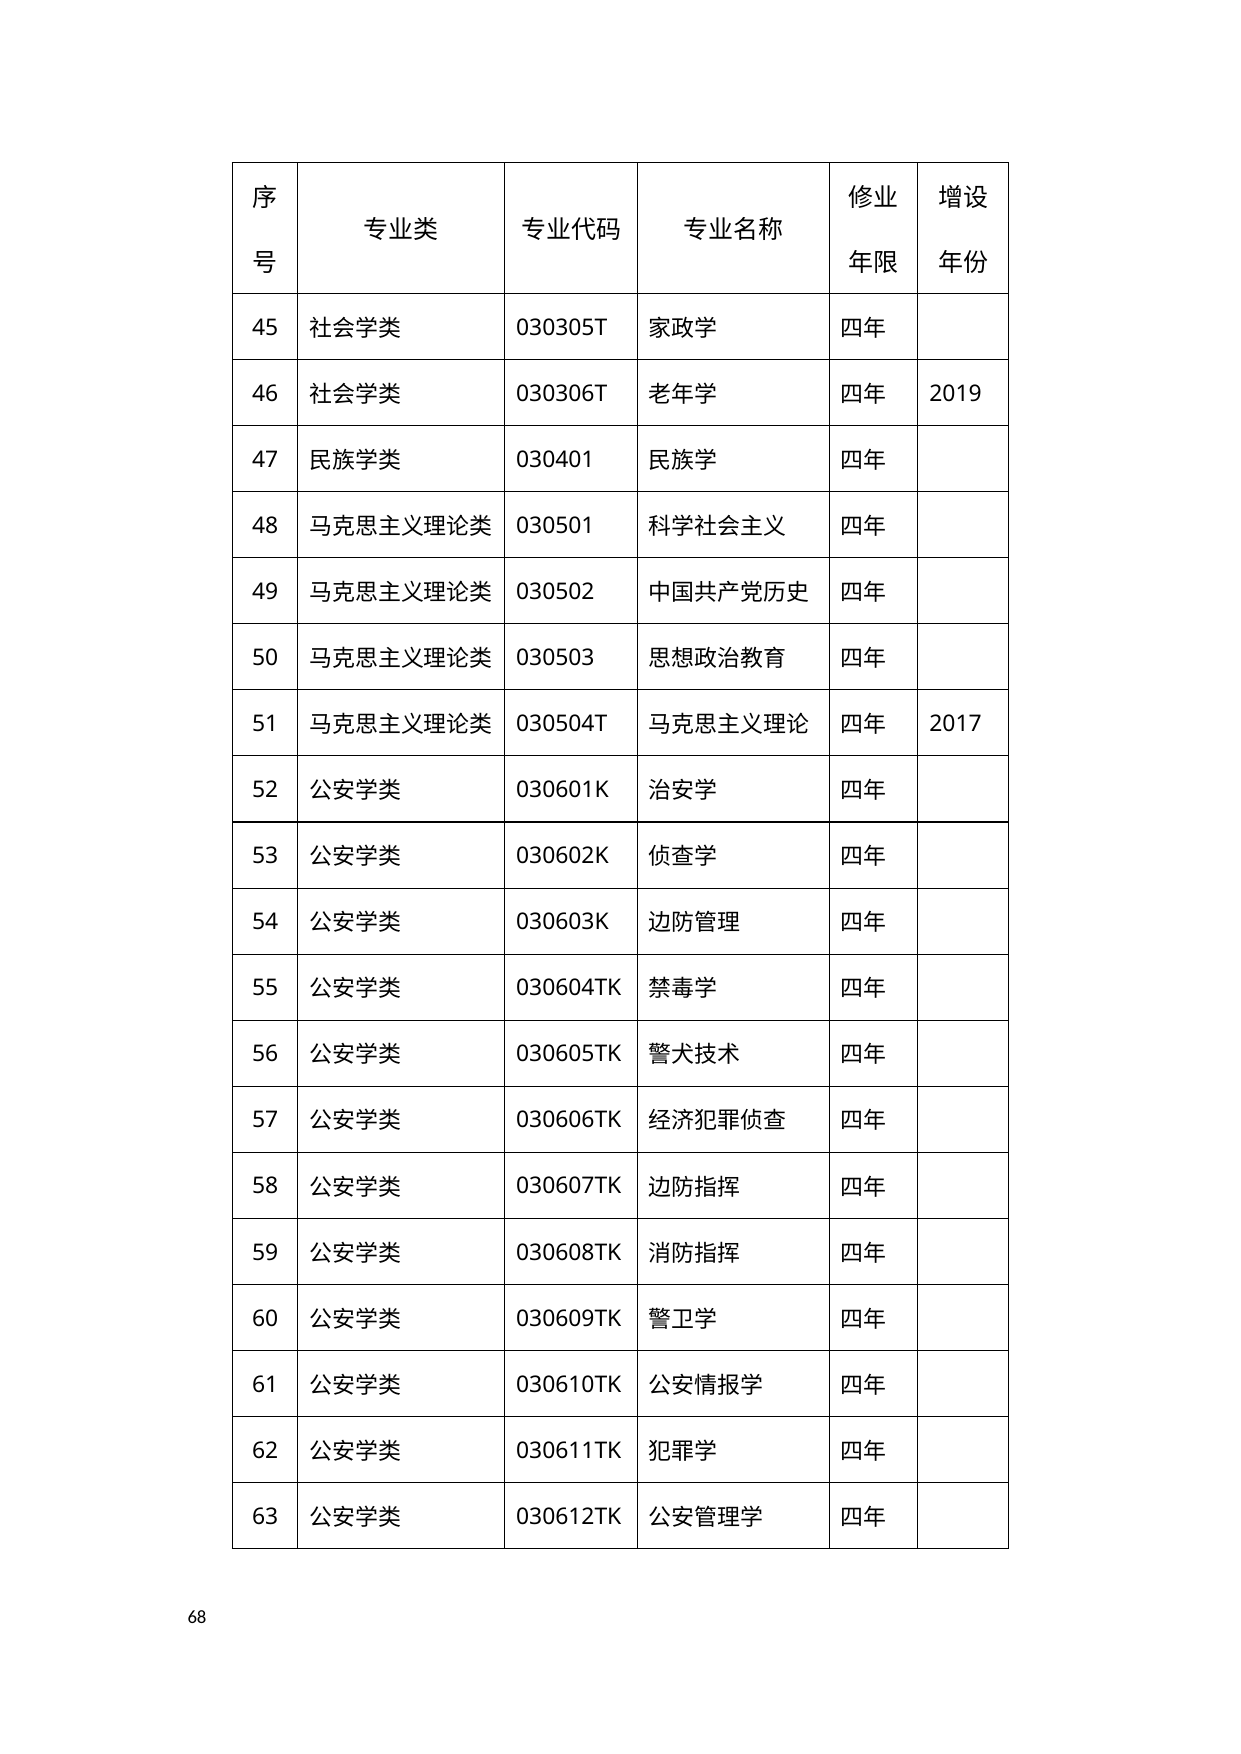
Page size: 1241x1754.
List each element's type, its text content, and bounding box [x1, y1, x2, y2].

table_cell 警卫学 [638, 1285, 829, 1350]
table_cell 54 [233, 889, 297, 953]
table_cell 马克思主义理论 [638, 690, 829, 755]
table_header 专业名称 [638, 163, 829, 293]
table_cell 58 [233, 1153, 297, 1218]
table_cell 公安学类 [298, 1153, 504, 1218]
table_cell 52 [233, 756, 297, 821]
table_cell 四年 [830, 690, 917, 755]
table_cell [918, 624, 1008, 689]
table_cell 四年 [830, 624, 917, 689]
table_cell 四年 [830, 889, 917, 953]
table_cell 边防指挥 [638, 1153, 829, 1218]
table_header 修业年限 [830, 163, 917, 293]
table_cell 四年 [830, 492, 917, 557]
table_cell 030611TK [505, 1417, 637, 1482]
table_cell [918, 756, 1008, 821]
table_cell 边防管理 [638, 889, 829, 953]
table_cell 公安管理学 [638, 1483, 829, 1548]
table_cell 公安学类 [298, 756, 504, 821]
table_cell [918, 558, 1008, 623]
table_header 序号 [233, 163, 297, 293]
table_cell 030610TK [505, 1351, 637, 1416]
table_cell 50 [233, 624, 297, 689]
table_cell 030502 [505, 558, 637, 623]
table_cell 公安学类 [298, 889, 504, 953]
table_cell 四年 [830, 756, 917, 821]
table_cell 民族学类 [298, 426, 504, 491]
table_cell 马克思主义理论类 [298, 558, 504, 623]
table_cell 57 [233, 1087, 297, 1152]
table_cell 030608TK [505, 1219, 637, 1284]
table_cell 四年 [830, 1417, 917, 1482]
table_cell [918, 426, 1008, 491]
table_cell 民族学 [638, 426, 829, 491]
table_cell 科学社会主义 [638, 492, 829, 557]
table_cell 公安情报学 [638, 1351, 829, 1416]
table_cell 侦查学 [638, 823, 829, 887]
table_cell 经济犯罪侦查 [638, 1087, 829, 1152]
table_cell 030612TK [505, 1483, 637, 1548]
table_cell [918, 492, 1008, 557]
table_cell 四年 [830, 558, 917, 623]
table_cell [918, 889, 1008, 953]
table_header 专业代码 [505, 163, 637, 293]
table_cell 030401 [505, 426, 637, 491]
table_cell 030305T [505, 294, 637, 359]
table_cell [918, 1417, 1008, 1482]
table_cell 51 [233, 690, 297, 755]
table_cell 030601K [505, 756, 637, 821]
table_cell 47 [233, 426, 297, 491]
table_cell 030603K [505, 889, 637, 953]
table_cell [918, 1219, 1008, 1284]
table_cell 四年 [830, 360, 917, 425]
table_cell 四年 [830, 1021, 917, 1086]
table_cell 四年 [830, 1483, 917, 1548]
table_cell 45 [233, 294, 297, 359]
table_cell 家政学 [638, 294, 829, 359]
table_cell 60 [233, 1285, 297, 1350]
table_header 专业类 [298, 163, 504, 293]
table_cell 马克思主义理论类 [298, 690, 504, 755]
table_cell 030306T [505, 360, 637, 425]
table_cell 030605TK [505, 1021, 637, 1086]
table_cell 社会学类 [298, 294, 504, 359]
table_cell 030602K [505, 823, 637, 887]
table_cell [918, 1087, 1008, 1152]
table_cell 59 [233, 1219, 297, 1284]
table_cell 46 [233, 360, 297, 425]
table_cell 030604TK [505, 955, 637, 1019]
table_cell 马克思主义理论类 [298, 492, 504, 557]
table_cell [918, 1483, 1008, 1548]
table_cell 四年 [830, 1285, 917, 1350]
table_cell 四年 [830, 1219, 917, 1284]
table_cell 公安学类 [298, 1219, 504, 1284]
table_cell 中国共产党历史 [638, 558, 829, 623]
table_cell [918, 294, 1008, 359]
table_cell [918, 1351, 1008, 1416]
table_cell 61 [233, 1351, 297, 1416]
table_cell 2019 [918, 360, 1008, 425]
table_cell 030503 [505, 624, 637, 689]
table_cell [918, 1021, 1008, 1086]
table_cell 030607TK [505, 1153, 637, 1218]
table_cell 62 [233, 1417, 297, 1482]
table_cell [918, 955, 1008, 1019]
table_cell 马克思主义理论类 [298, 624, 504, 689]
table_cell 公安学类 [298, 1483, 504, 1548]
table_cell 55 [233, 955, 297, 1019]
table_cell 030609TK [505, 1285, 637, 1350]
table_cell 四年 [830, 1087, 917, 1152]
table_cell 消防指挥 [638, 1219, 829, 1284]
table_cell 社会学类 [298, 360, 504, 425]
table_cell 公安学类 [298, 1021, 504, 1086]
table_cell 公安学类 [298, 1417, 504, 1482]
table_cell 030504T [505, 690, 637, 755]
table_cell 030501 [505, 492, 637, 557]
table_cell 公安学类 [298, 823, 504, 887]
table_cell 2017 [918, 690, 1008, 755]
table_cell 48 [233, 492, 297, 557]
table_cell 四年 [830, 1351, 917, 1416]
table_cell 老年学 [638, 360, 829, 425]
table_cell 四年 [830, 823, 917, 887]
table_cell [918, 1153, 1008, 1218]
table_cell 56 [233, 1021, 297, 1086]
table_cell 49 [233, 558, 297, 623]
table_cell [918, 1285, 1008, 1350]
table_cell 公安学类 [298, 1351, 504, 1416]
table_cell 四年 [830, 426, 917, 491]
table_cell 警犬技术 [638, 1021, 829, 1086]
table_cell 公安学类 [298, 1285, 504, 1350]
table_cell 53 [233, 823, 297, 887]
table_cell 63 [233, 1483, 297, 1548]
table_cell 公安学类 [298, 1087, 504, 1152]
table_cell 四年 [830, 1153, 917, 1218]
table_cell 四年 [830, 955, 917, 1019]
table_cell 禁毒学 [638, 955, 829, 1019]
table_header 增设年份 [918, 163, 1008, 293]
table_cell 思想政治教育 [638, 624, 829, 689]
table_cell [918, 823, 1008, 887]
table_cell 公安学类 [298, 955, 504, 1019]
table_cell 四年 [830, 294, 917, 359]
table_cell 030606TK [505, 1087, 637, 1152]
table_cell 犯罪学 [638, 1417, 829, 1482]
table_cell 治安学 [638, 756, 829, 821]
